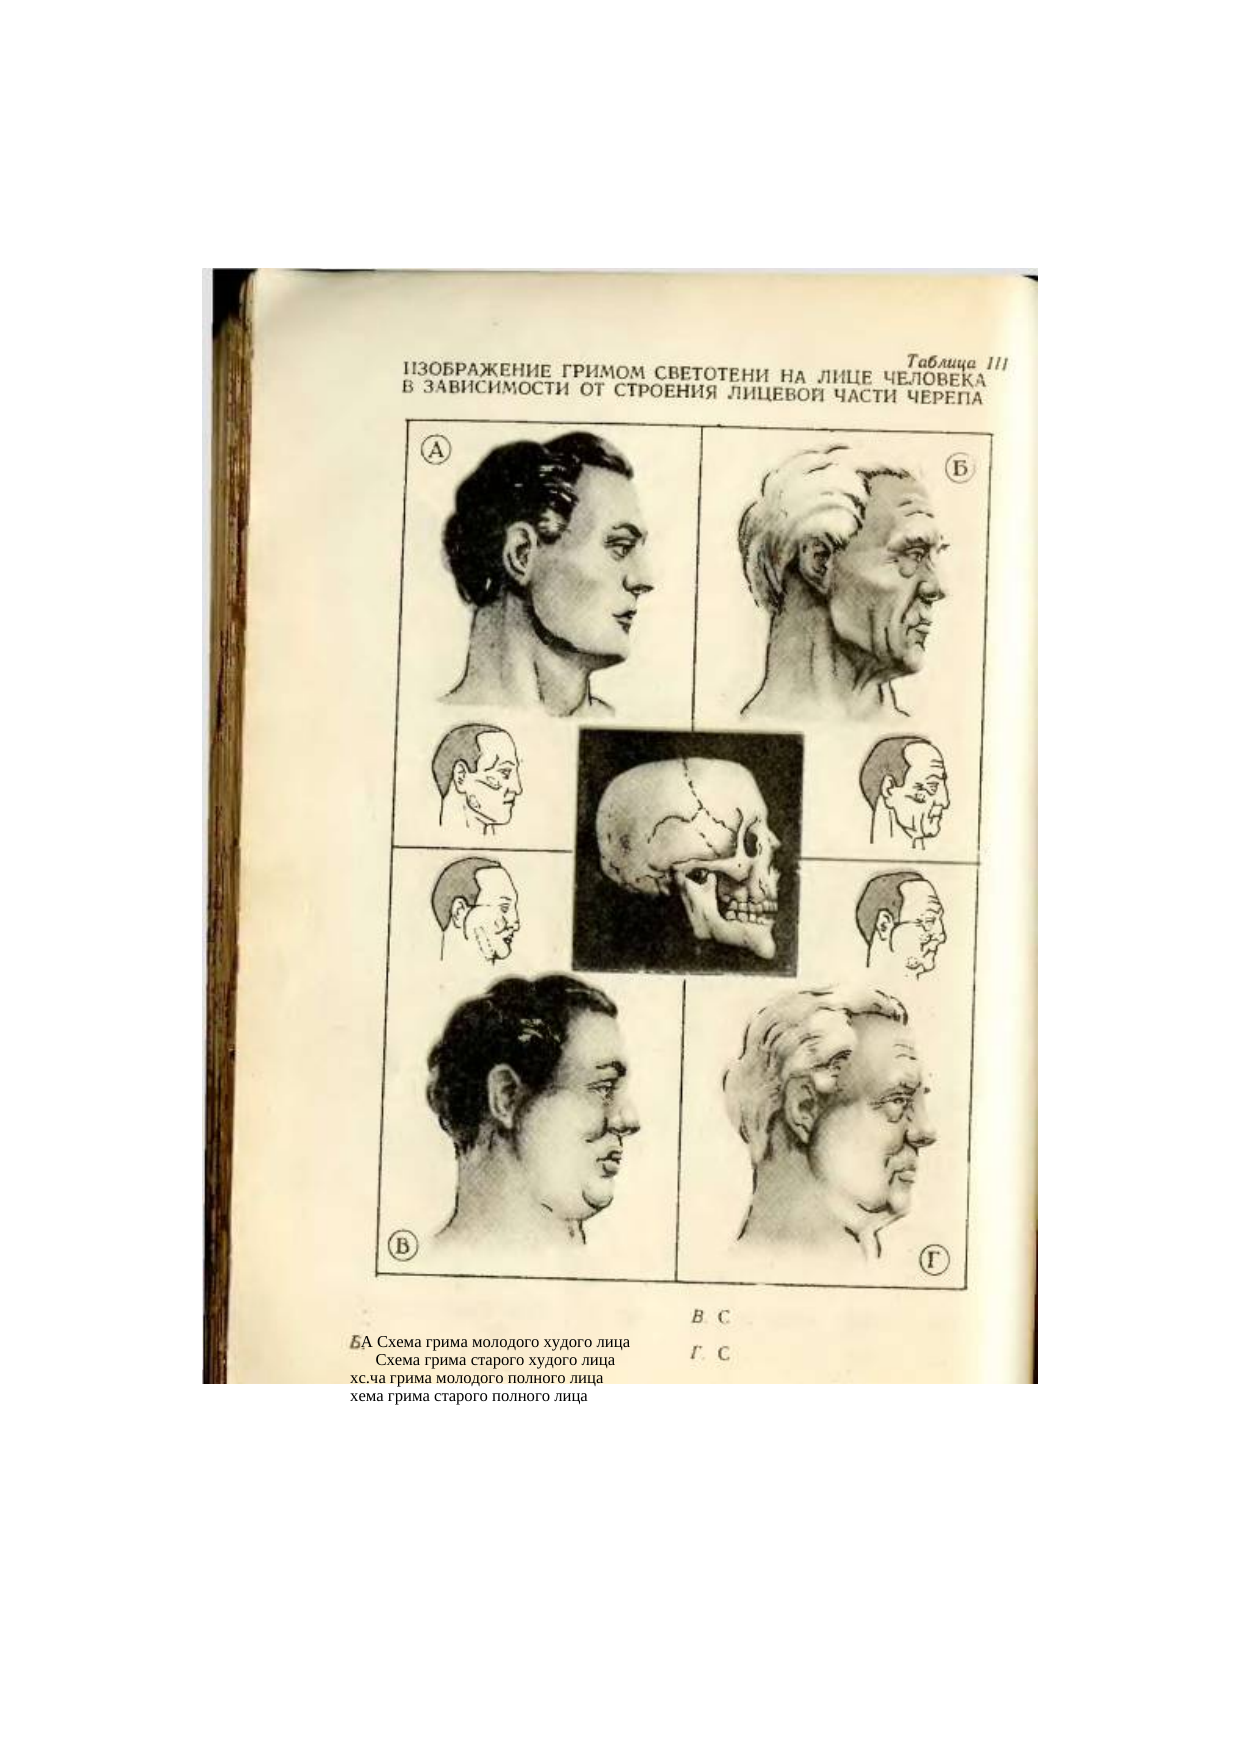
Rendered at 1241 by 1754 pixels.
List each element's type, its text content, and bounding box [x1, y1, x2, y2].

picture [202, 268, 1038, 1384]
text хс.ча грима молодого полного лица [350, 1369, 643, 1387]
text хема грима старого полного лица [350, 1387, 643, 1405]
text Схема грима старого худого лица [350, 1351, 641, 1369]
text А Схема грима молодого худого лица [350, 1333, 641, 1351]
